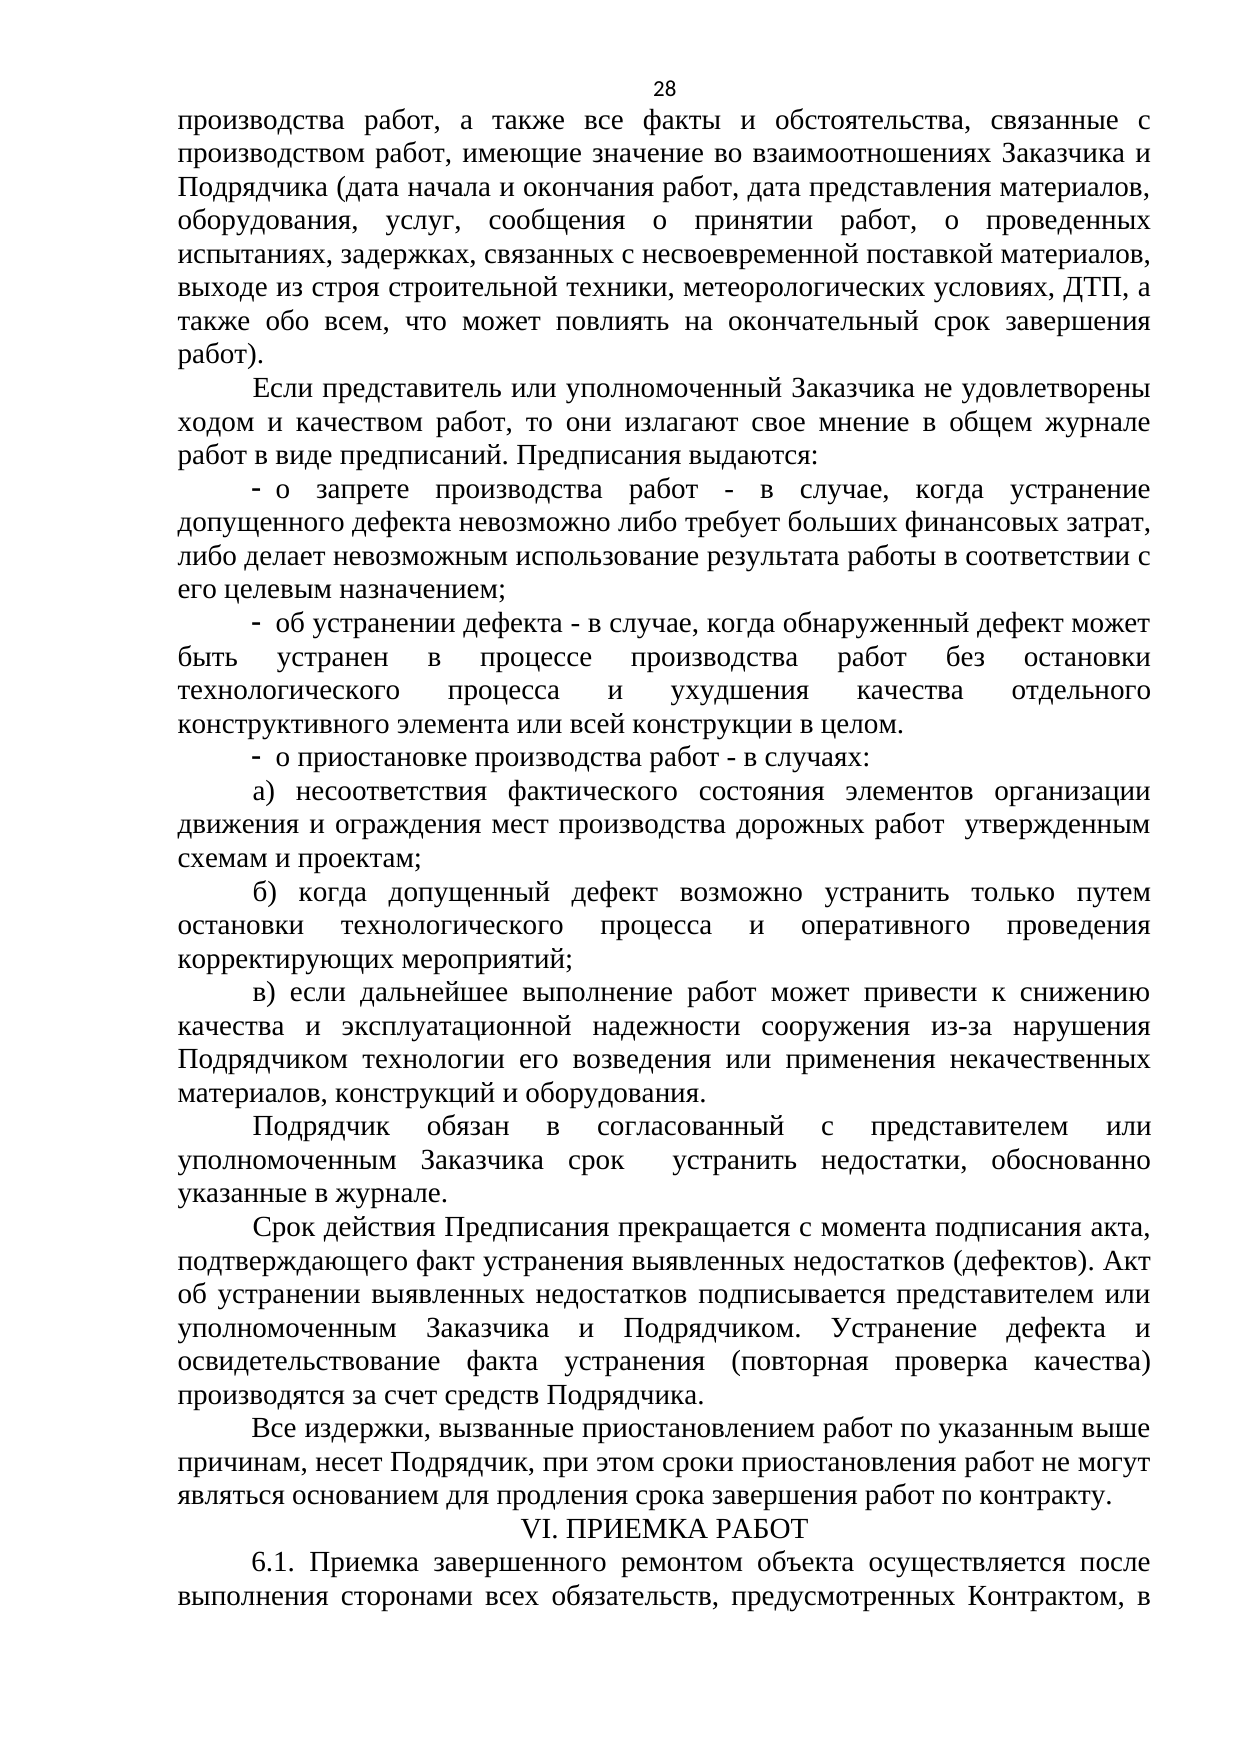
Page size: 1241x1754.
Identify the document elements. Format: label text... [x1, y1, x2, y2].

text а) несоответствия фактического состояния элементов организации движения и ограждения мест производства дорожных работ утвержденным схемам и проектам; [177, 773, 1152, 874]
text Если представитель или уполномоченный Заказчика не удовлетворены ходом и качеством работ, то они излагают свое мнение в общем журнале работ в виде предписаний. Предписания выдаются: [177, 370, 1152, 471]
list об устранении дефекта - в случае, когда обнаруженный дефект может быть устранен в процессе производства работ без остановки технологического процесса и ухудшения качества отдельного конструктивного элемента или всей конструкции в целом. [177, 605, 1152, 739]
text Срок действия Предписания прекращается с момента подписания акта, подтверждающего факт устранения выявленных недостатков (дефектов). Акт об устранении выявленных недостатков подписывается представителем или уполномоченным Заказчика и Подрядчиком. Устранение дефекта и освидетельствование факта устранения (повторная проверка качества) производятся за счет средств Подрядчика. [177, 1209, 1152, 1410]
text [177, 1544, 1152, 1612]
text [177, 102, 1152, 370]
text Подрядчик обязан в согласованный с представителем или уполномоченным Заказчика срок устранить недостатки, обоснованно указанные в журнале. [177, 1108, 1152, 1209]
list о приостановке производства работ - в случаях: [177, 739, 1152, 773]
text б) когда допущенный дефект возможно устранить только путем остановки технологического процесса и оперативного проведения корректирующих мероприятий; [177, 874, 1152, 974]
text Все издержки, вызванные приостановлением работ по указанным выше причинам, несет Подрядчик, при этом сроки приостановления работ не могут являться основанием для продления срока завершения работ по контракту. [177, 1410, 1152, 1511]
text VI. ПРИЕМКА РАБОТ [177, 1511, 1152, 1544]
text в) если дальнейшее выполнение работ может привести к снижению качества и эксплуатационной надежности сооружения из-за нарушения Подрядчиком технологии его возведения или применения некачественных материалов, конструкций и оборудования. [177, 974, 1152, 1108]
list о запрете производства работ - в случае, когда устранение допущенного дефекта невозможно либо требует больших финансовых затрат, либо делает невозможным использование результата работы в соответствии с его целевым назначением; [177, 471, 1152, 605]
